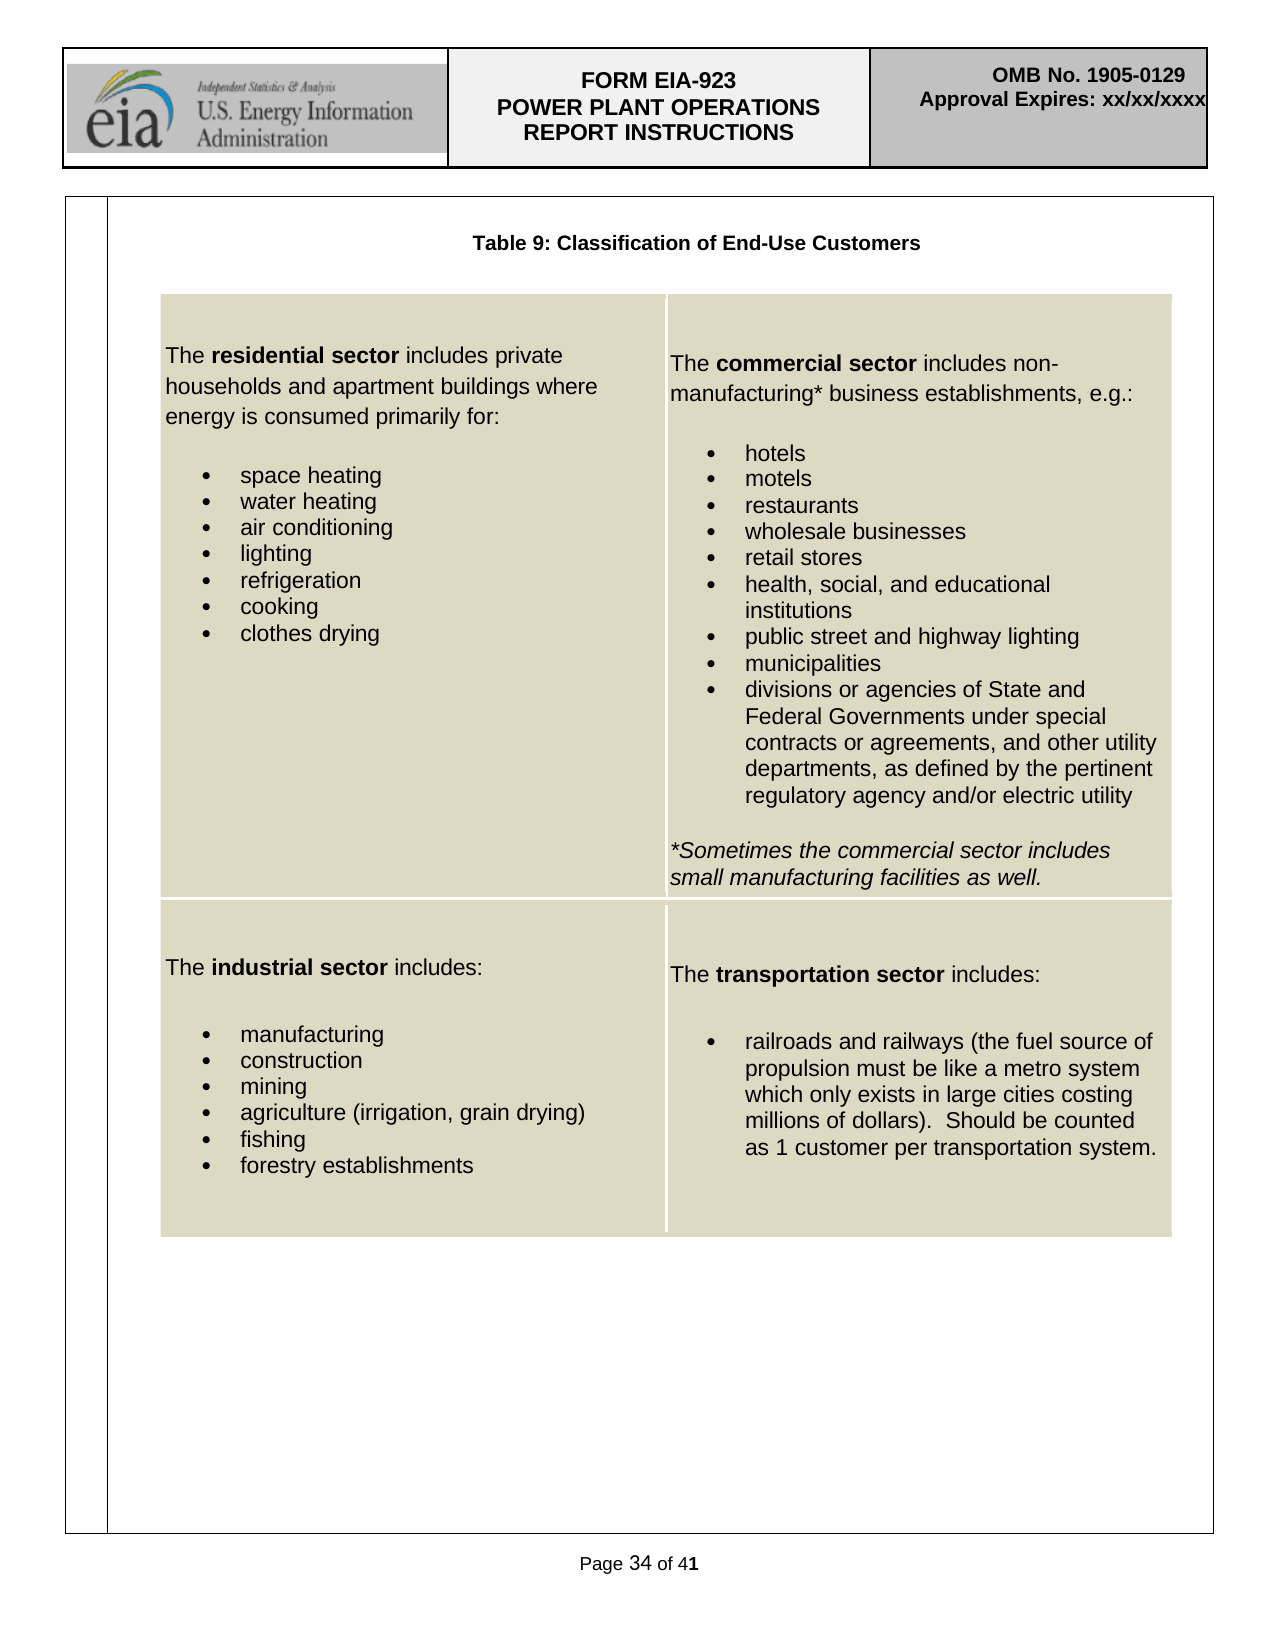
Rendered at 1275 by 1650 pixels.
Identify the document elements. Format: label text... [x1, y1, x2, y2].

list railroads and railways (the fuel source of propulsion must be like a metro system which only exists in large cities costing millions of dollars). Should be counted as 1 customer per transportation system. [707, 1028, 1161, 1160]
list space heating [203, 462, 602, 488]
list health, social, and educational institutions [707, 571, 1053, 624]
table_header [64, 49, 447, 166]
table_header OMB No. 1905-0129 Approval Expires: xx/xx/xxxx [871, 49, 1206, 166]
list restaurants [707, 492, 1225, 518]
list cooking [203, 593, 602, 620]
list fishing [203, 1126, 589, 1152]
list lighting [203, 541, 602, 567]
list mining [203, 1073, 589, 1100]
list forestry establishments [203, 1152, 589, 1179]
list wholesale businesses [707, 518, 1225, 545]
list water heating [203, 488, 602, 514]
text The transportation sector includes: [670, 961, 1225, 987]
list divisions or agencies of State and Federal Governments under special contracts or agreements, and other utility departments, as defined by the pertinent regulatory agency and/or electric utility [707, 676, 1161, 808]
list air conditioning [203, 514, 602, 541]
list refrigeration [203, 567, 602, 593]
list hotels [707, 439, 1225, 466]
list motels [707, 466, 1225, 492]
text The industrial sector includes: [165, 954, 486, 980]
list construction [203, 1047, 589, 1073]
text The residential sector includes private households and apartment buildings where energy is consumed primarily for: [165, 342, 602, 429]
list retail stores [707, 545, 1225, 571]
list municipalities [707, 650, 1225, 676]
subtitle manufacturing [203, 1021, 589, 1047]
table_header FORM EIA-923 POWER PLANT OPERATIONS REPORT INSTRUCTIONS [449, 49, 869, 166]
list agriculture (irrigation, grain drying) [203, 1100, 589, 1126]
list clothes drying [203, 620, 602, 646]
text Table 9: Classification of End-Use Customers [472, 231, 1225, 255]
text The commercial sector includes non- manufacturing* business establishments, e.g.: [670, 350, 1161, 406]
list public street and highway lighting [707, 624, 1225, 650]
text *Sometimes the commercial sector includes small manufacturing facilities as well. [670, 837, 1148, 890]
